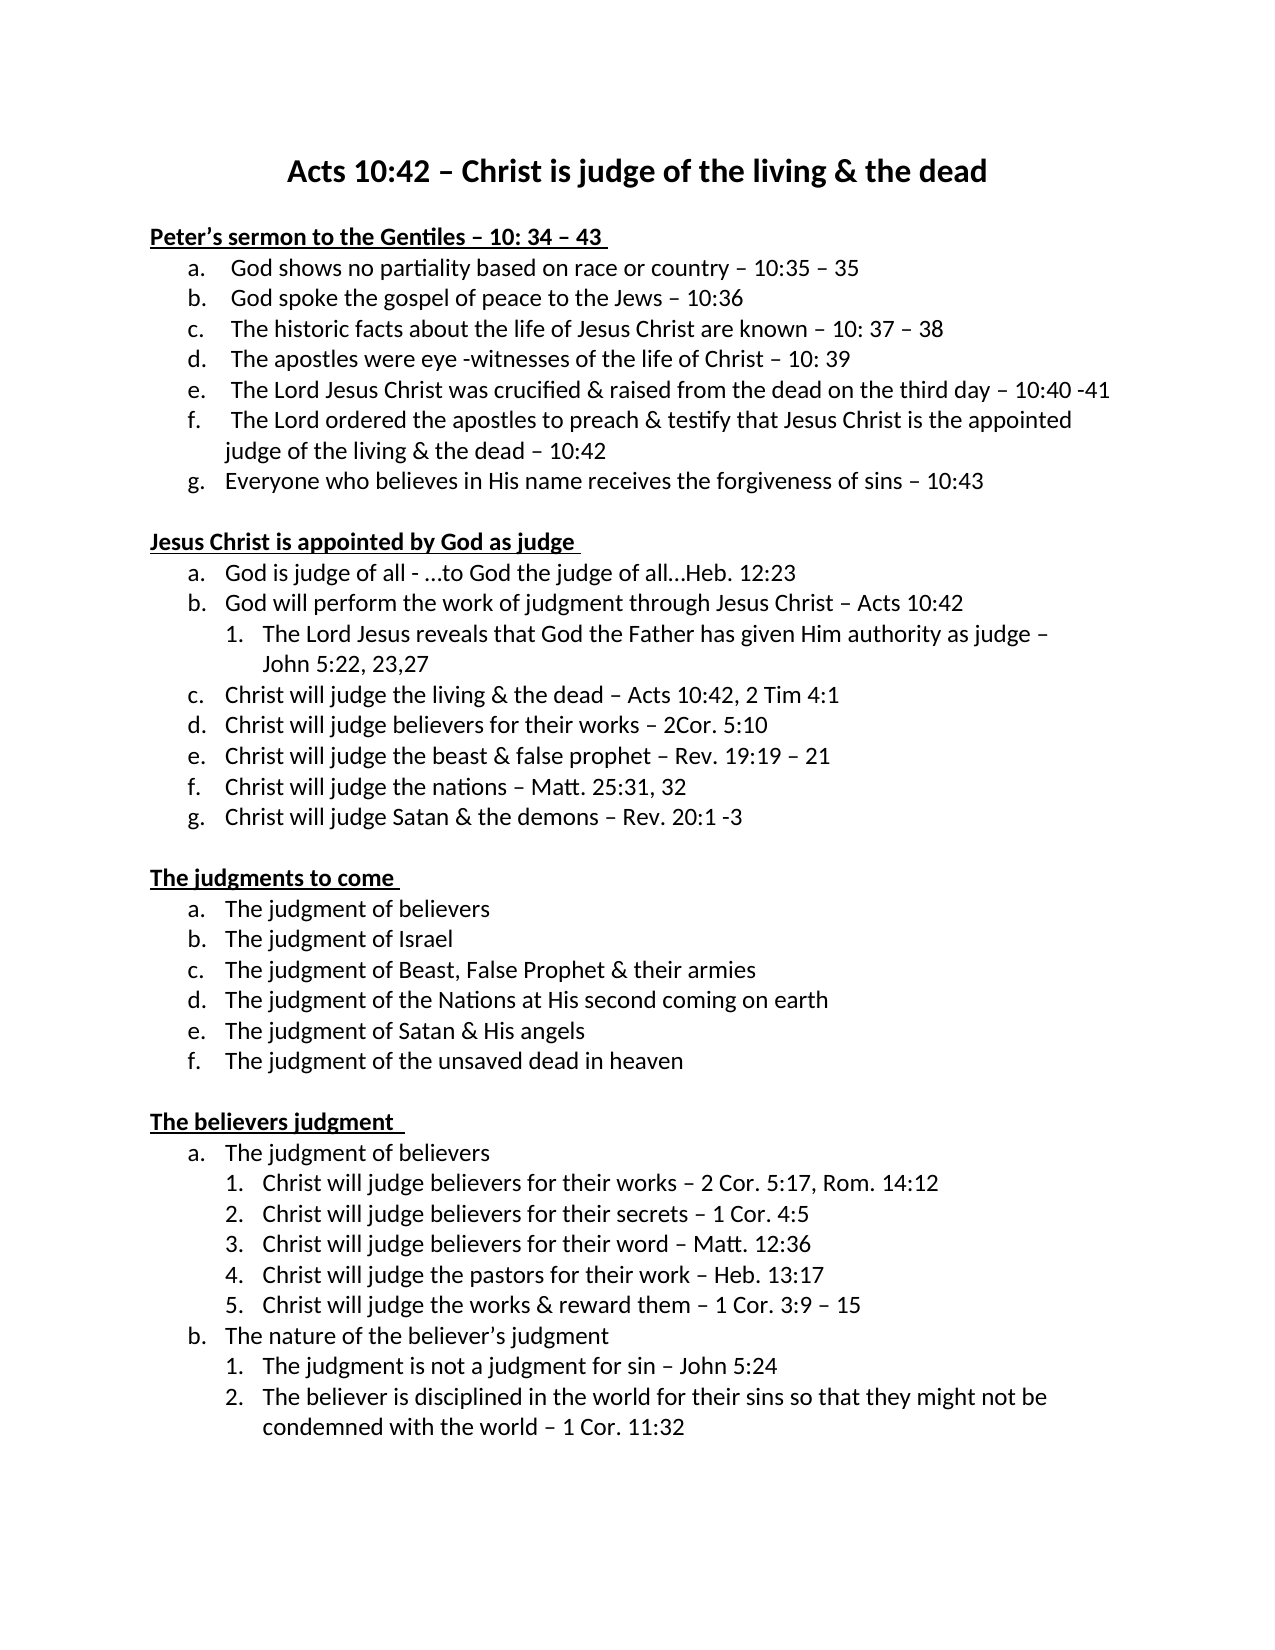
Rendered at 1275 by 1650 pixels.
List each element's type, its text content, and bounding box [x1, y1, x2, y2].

list The believer is disciplined in the world for their sins so that they might not be condemned with the world – 1 Cor. 11:32 [225, 1381, 1125, 1442]
list Everyone who believes in His name receives the forgiveness of sins – 10:43 [187, 465, 1125, 496]
list Christ will judge believers for their works – 2 Cor. 5:17, Rom. 14:12 [225, 1167, 1125, 1198]
list Christ will judge believers for their works – 2Cor. 5:10 [187, 709, 1125, 740]
list God spoke the gospel of peace to the Jews – 10:36 [187, 282, 1125, 313]
list The Lord Jesus Christ was crucified & raised from the dead on the third day – 10:40 -41 [187, 374, 1125, 404]
list God will perform the work of judgment through Jesus Christ – Acts 10:42 [187, 587, 1125, 618]
list Christ will judge believers for their secrets – 1 Cor. 4:5 [225, 1198, 1125, 1228]
list The judgment is not a judgment for sin – John 5:24 [225, 1351, 1125, 1381]
list Christ will judge the nations – Matt. 25:31, 32 [187, 771, 1125, 801]
list The judgment of believers [187, 893, 1125, 923]
list The judgment of the Nations at His second coming on earth [187, 984, 1125, 1015]
list The judgment of the unsaved dead in heaven [187, 1045, 1125, 1076]
text The believers judgment [150, 1106, 1125, 1137]
list The nature of the believer’s judgment [187, 1320, 1125, 1351]
list The Lord Jesus reveals that God the Father has given Him authority as judge – John 5:22, 23,27 [225, 618, 1125, 679]
list Christ will judge Satan & the demons – Rev. 20:1 -3 [187, 801, 1125, 832]
list Christ will judge believers for their word – Matt. 12:36 [225, 1228, 1125, 1259]
list The apostles were eye -witnesses of the life of Christ – 10: 39 [187, 343, 1125, 374]
list The judgment of Israel [187, 923, 1125, 954]
list Christ will judge the pastors for their work – Heb. 13:17 [225, 1259, 1125, 1289]
list The Lord ordered the apostles to preach & testify that Jesus Christ is the appointed judge of the living & the dead – 10:42 [187, 404, 1125, 465]
list The judgment of Satan & His angels [187, 1015, 1125, 1045]
text The judgments to come [150, 862, 1125, 893]
list The judgment of believers [187, 1137, 1125, 1167]
list Christ will judge the living & the dead – Acts 10:42, 2 Tim 4:1 [187, 679, 1125, 709]
list The judgment of Beast, False Prophet & their armies [187, 954, 1125, 984]
list Christ will judge the works & reward them – 1 Cor. 3:9 – 15 [225, 1289, 1125, 1320]
list Christ will judge the beast & false prophet – Rev. 19:19 – 21 [187, 740, 1125, 771]
text Jesus Christ is appointed by God as judge [150, 526, 1125, 557]
list God shows no partiality based on race or country – 10:35 – 35 [187, 252, 1125, 282]
text Acts 10:42 – Christ is judge of the living & the dead [150, 150, 1125, 191]
list The historic facts about the life of Jesus Christ are known – 10: 37 – 38 [187, 313, 1125, 343]
list God is judge of all - …to God the judge of all…Heb. 12:23 [187, 557, 1125, 587]
text Peter’s sermon to the Gentiles – 10: 34 – 43 [150, 221, 1125, 252]
